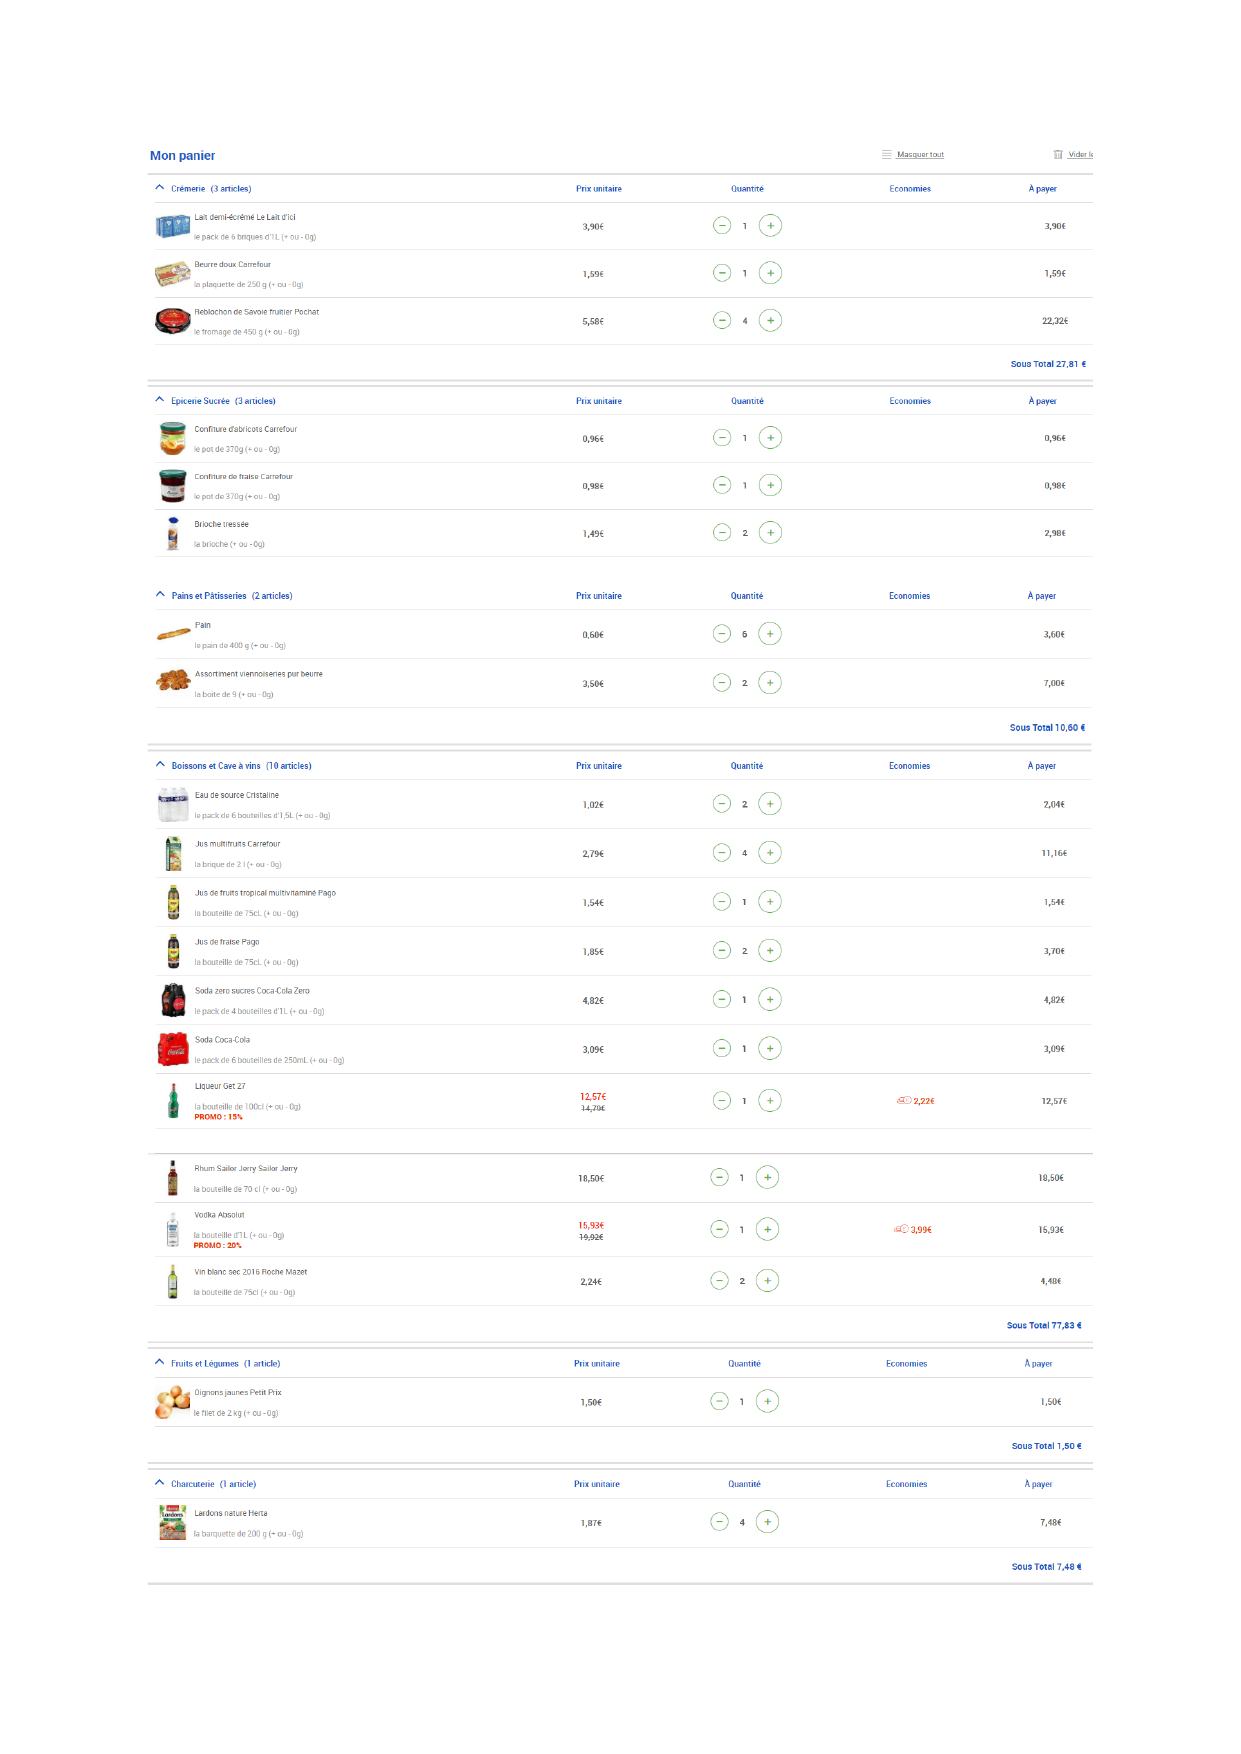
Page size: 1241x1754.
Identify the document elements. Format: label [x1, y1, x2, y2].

picture [147, 147, 1093, 557]
picture [147, 1153, 1093, 1590]
picture [147, 582, 1092, 1129]
